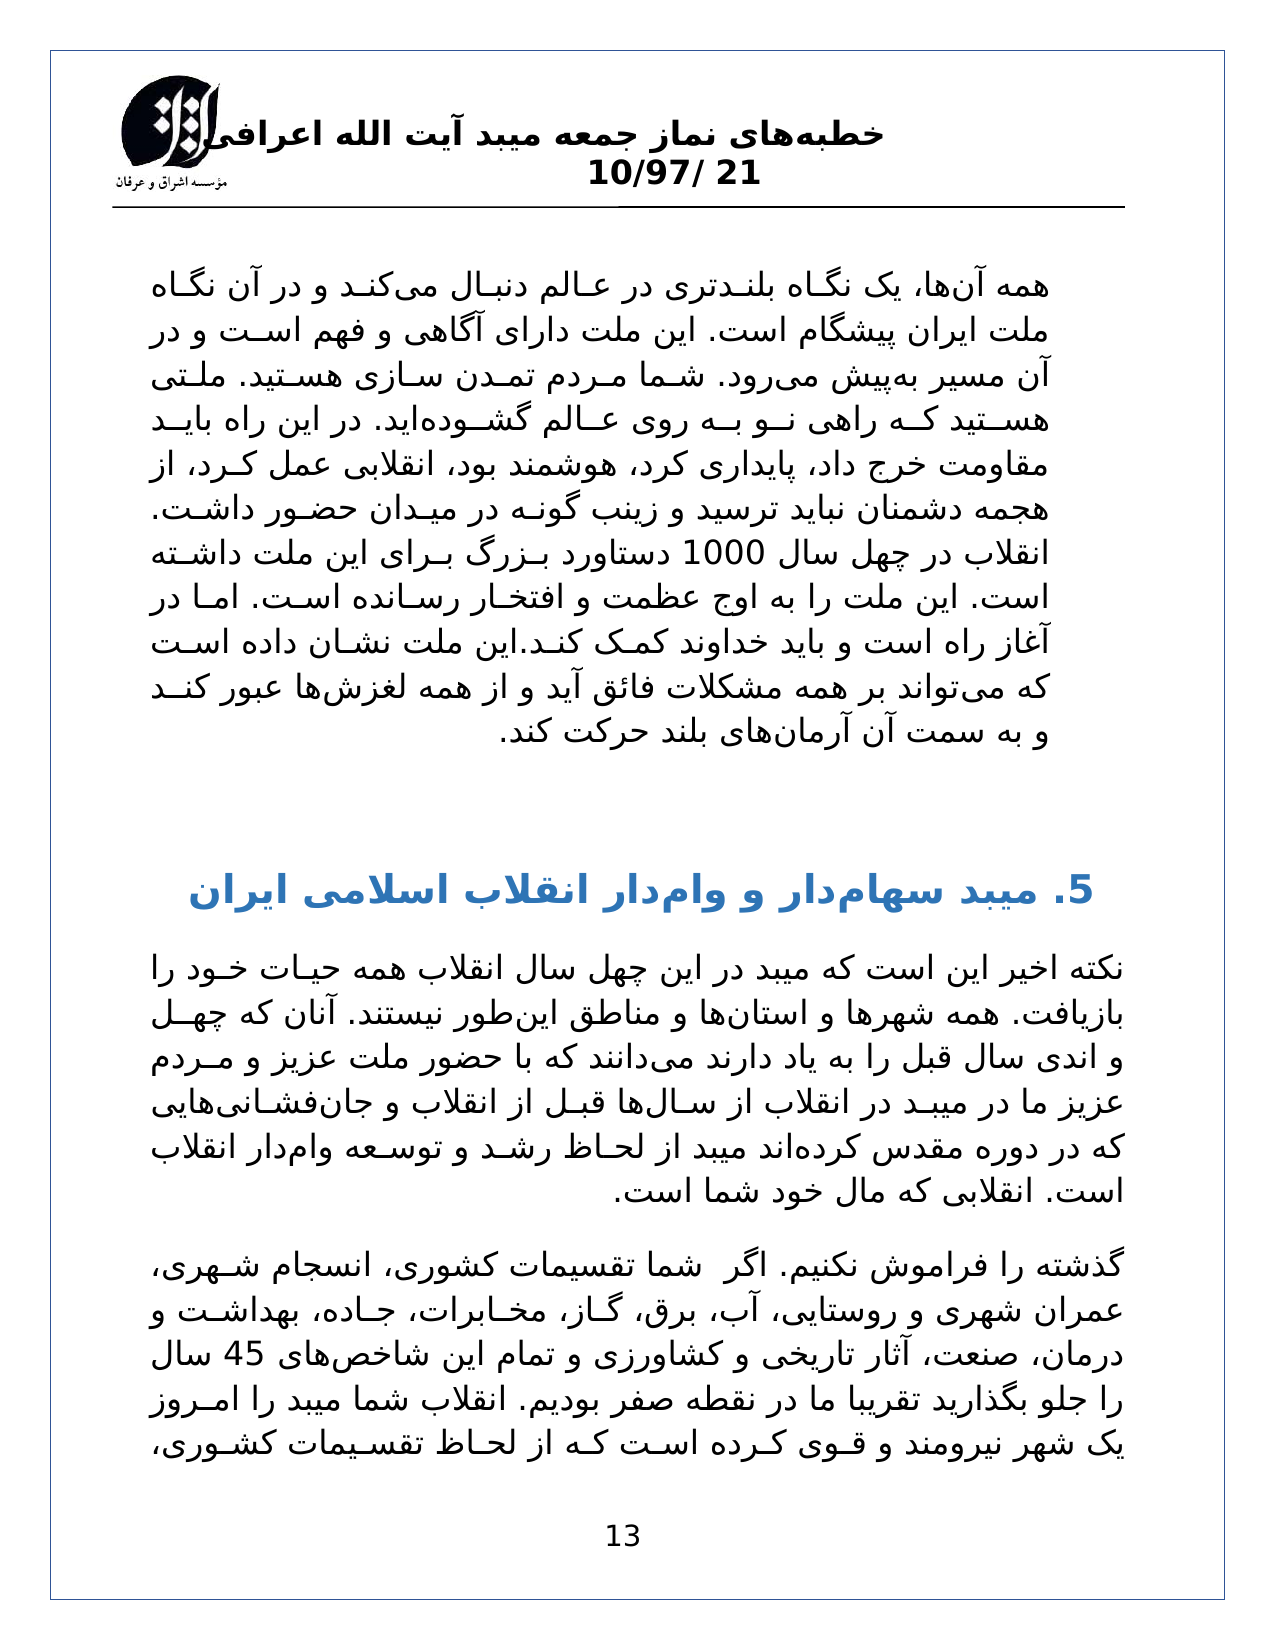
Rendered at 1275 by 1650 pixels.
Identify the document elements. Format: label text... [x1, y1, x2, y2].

subtitle 5. میبد سهام‌دار و وام‌دار انقلاب اسلامی ایران [150, 867, 1125, 913]
picture [112, 75, 228, 192]
text نکته اخیر این است که میبد در این چهل سال انقلاب همه حیات خود را بازیافت. همه شهرها و استان‌ها و مناطق این‌طور نیستند. آنان که چهل و اندی سال قبل را به یاد دارند می‌دانند که با حضور ملت عزیز و مردم عزیز ما در میبد در انقلاب از سال‌ها قبل از انقلاب و جان‌فشانی‌هایی که در دوره مقدس کرده‌اند میبد از لحاظ رشد و توسعه وام‌دار انقلاب است. انقلابی که مال خود شما است. [150, 949, 1125, 1211]
